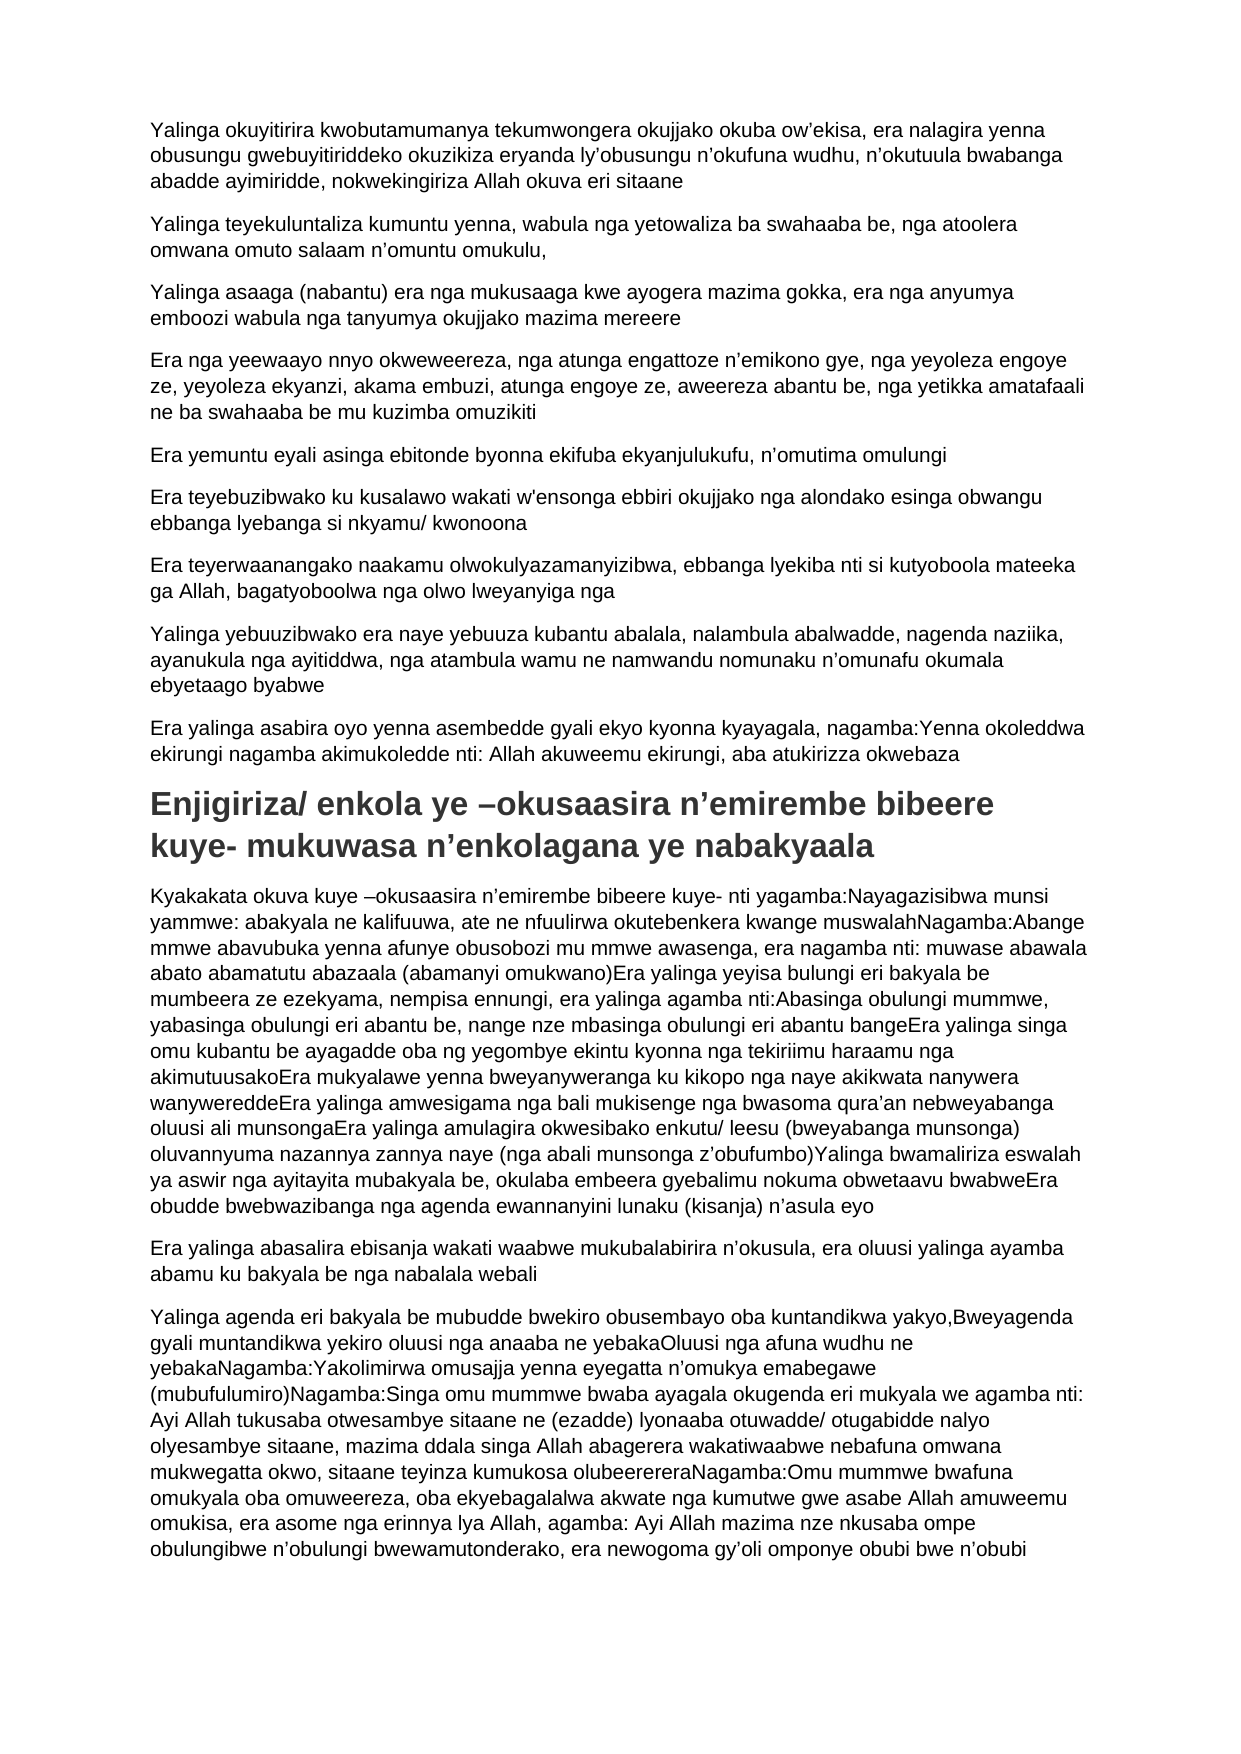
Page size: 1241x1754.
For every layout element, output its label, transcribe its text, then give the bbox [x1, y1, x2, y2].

text Yalinga yebuuzibwako era naye yebuuza kubantu abalala, nalambula abalwadde, nagenda naziika, ayanukula nga ayitiddwa, nga atambula wamu ne namwandu nomunaku n’omunafu okumala ebyetaago byabwe [150, 622, 1090, 697]
text Era teyebuzibwako ku kusalawo wakati w'ensonga ebbiri okujjako nga alondako esinga obwangu ebbanga lyebanga si nkyamu/ kwonoona [150, 485, 1090, 535]
text Yalinga asaaga (nabantu) era nga mukusaaga kwe ayogera mazima gokka, era nga anyumya emboozi wabula nga tanyumya okujjako mazima mereere [150, 280, 1090, 330]
text Era yemuntu eyali asinga ebitonde byonna ekifuba ekyanjulukufu, n’omutima omulungi [150, 442, 1090, 466]
text Era yalinga abasalira ebisanja wakati waabwe mukubalabirira n’okusula, era oluusi yalinga ayamba abamu ku bakyala be nga nabalala webali [150, 1236, 1090, 1286]
text Era nga yeewaayo nnyo okweweereza, nga atunga engattoze n’emikono gye, nga yeyoleza engoye ze, yeyoleza ekyanzi, akama embuzi, atunga engoye ze, aweereza abantu be, nga yetikka amatafaali ne ba swahaaba be mu kuzimba omuzikiti [150, 348, 1090, 424]
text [150, 1304, 1090, 1561]
text Yalinga okuyitirira kwobutamumanya tekumwongera okujjako okuba ow’ekisa, era nalagira yenna obusungu gwebuyitiriddeko okuzikiza eryanda ly’obusungu n’okufuna wudhu, n’okutuula bwabanga abadde ayimiridde, nokwekingiriza Allah okuva eri sitaane [150, 117, 1090, 193]
text Era teyerwaanangako naakamu olwokulyazamanyizibwa, ebbanga lyekiba nti si kutyoboola mateeka ga Allah, bagatyoboolwa nga olwo lweyanyiga nga [150, 553, 1090, 603]
text Kyakakata okuva kuye –okusaasira n’emirembe bibeere kuye- nti yagamba:Nayagazisibwa munsi yammwe: abakyala ne kalifuuwa, ate ne nfuulirwa okutebenkera kwange muswalahNagamba:Abange mmwe abavubuka yenna afunye obusobozi mu mmwe awasenga, era nagamba nti: muwase abawala abato abamatutu abazaala (abamanyi omukwano)Era yalinga yeyisa bulungi eri bakyala be mumbeera ze ezekyama, nempisa ennungi, era yalinga agamba nti:Abasinga obulungi mummwe, yabasinga obulungi eri abantu be, nange nze mbasinga obulungi eri abantu bangeEra yalinga singa omu kubantu be ayagadde oba ng yegombye ekintu kyonna nga tekiriimu haraamu nga akimutuusakoEra mukyalawe yenna bweyanyweranga ku kikopo nga naye akikwata nanywera wanywereddeEra yalinga amwesigama nga bali mukisenge nga bwasoma qura’an nebweyabanga oluusi ali munsongaEra yalinga amulagira okwesibako enkutu/ leesu (bweyabanga munsonga) oluvannyuma nazannya zannya naye (nga abali munsonga z’obufumbo)Yalinga bwamaliriza eswalah ya aswir nga ayitayita mubakyala be, okulaba embeera gyebalimu nokuma obwetaavu bwabweEra obudde bwebwazibanga nga agenda ewannanyini lunaku (kisanja) n’asula eyo [150, 884, 1090, 1218]
text Era yalinga asabira oyo yenna asembedde gyali ekyo kyonna kyayagala, nagamba:Yenna okoleddwa ekirungi nagamba akimukoledde nti: Allah akuweemu ekirungi, aba atukirizza okwebaza [150, 716, 1090, 766]
text Yalinga teyekuluntaliza kumuntu yenna, wabula nga yetowaliza ba swahaaba be, nga atoolera omwana omuto salaam n’omuntu omukulu, [150, 212, 1090, 261]
subtitle Enjigiriza/ enkola ye –okusaasira n’emirembe bibeere kuye- mukuwasa n’enkolagana ye nabakyaala [150, 784, 1090, 864]
